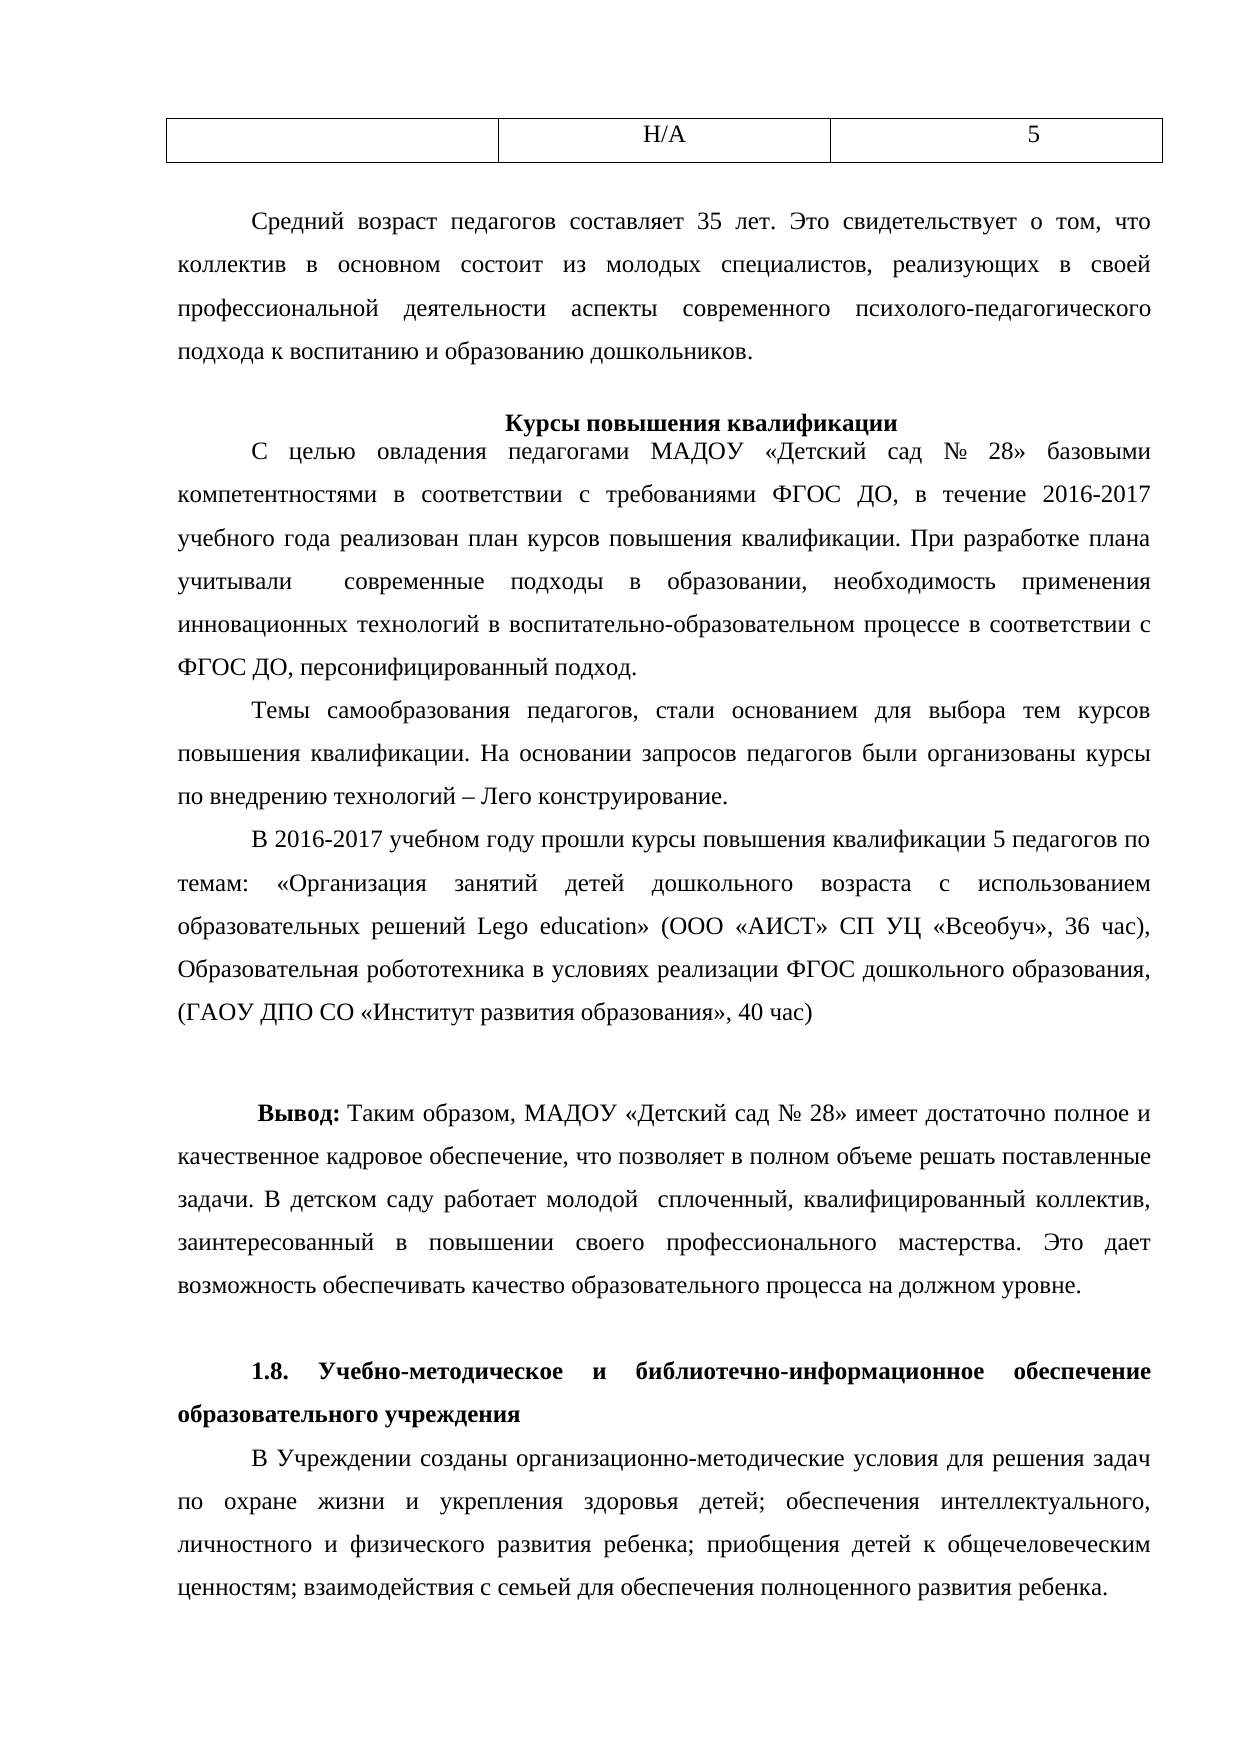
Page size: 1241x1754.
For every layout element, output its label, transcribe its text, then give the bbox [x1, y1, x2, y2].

text Темы самообразования педагогов, стали основанием для выбора тем курсов повышения квалификации. На основании запросов педагогов были организованы курсы по внедрению технологий – Лего конструирование. [177, 695, 1152, 810]
text Вывод: Таким образом, МАДОУ «Детский сад № 28» имеет достаточно полное и качественное кадровое обеспечение, что позволяет в полном объеме решать поставленные задачи. В детском саду работает молодой сплоченный, квалифицированный коллектив, заинтересованный в повышении своего профессионального мастерства. Это дает возможность обеспечивать качество образовательного процесса на должном уровне. [177, 1098, 1152, 1299]
text Курсы повышения квалификации [177, 408, 1152, 436]
table_cell Н/А [499, 119, 830, 162]
text С целью овладения педагогами МАДОУ «Детский сад № 28» базовыми компетентностями в соответствии с требованиями ФГОС ДО, в течение 2016-2017 учебного года реализован план курсов повышения квалификации. При разработке плана учитывали современные подходы в образовании, необходимость применения инновационных технологий в воспитательно-образовательном процессе в соответствии с ФГОС ДО, персонифицированный подход. [177, 436, 1152, 681]
text 1.8. Учебно-методическое и библиотечно-информационное обеспечение образовательного учреждения [177, 1356, 1152, 1428]
text В 2016-2017 учебном году прошли курсы повышения квалификации 5 педагогов по темам: «Организация занятий детей дошкольного возраста с использованием образовательных решений Lego education» (ООО «АИСТ» СП УЦ «Всеобуч», 36 час), Образовательная робототехника в условиях реализации ФГОС дошкольного образования, (ГАОУ ДПО СО «Институт развития образования», 40 час) [177, 824, 1152, 1026]
table_cell 5 [831, 119, 1162, 162]
text В Учреждении созданы организационно-методические условия для решения задач по охране жизни и укрепления здоровья детей; обеспечения интеллектуального, личностного и физического развития ребенка; приобщения детей к общечеловеческим ценностям; взаимодействия с семьей для обеспечения полноценного развития ребенка. [177, 1443, 1152, 1601]
text Средний возраст педагогов составляет 35 лет. Это свидетельствует о том, что коллектив в основном состоит из молодых специалистов, реализующих в своей профессиональной деятельности аспекты современного психолого-педагогического подхода к воспитанию и образованию дошкольников. [177, 206, 1152, 364]
